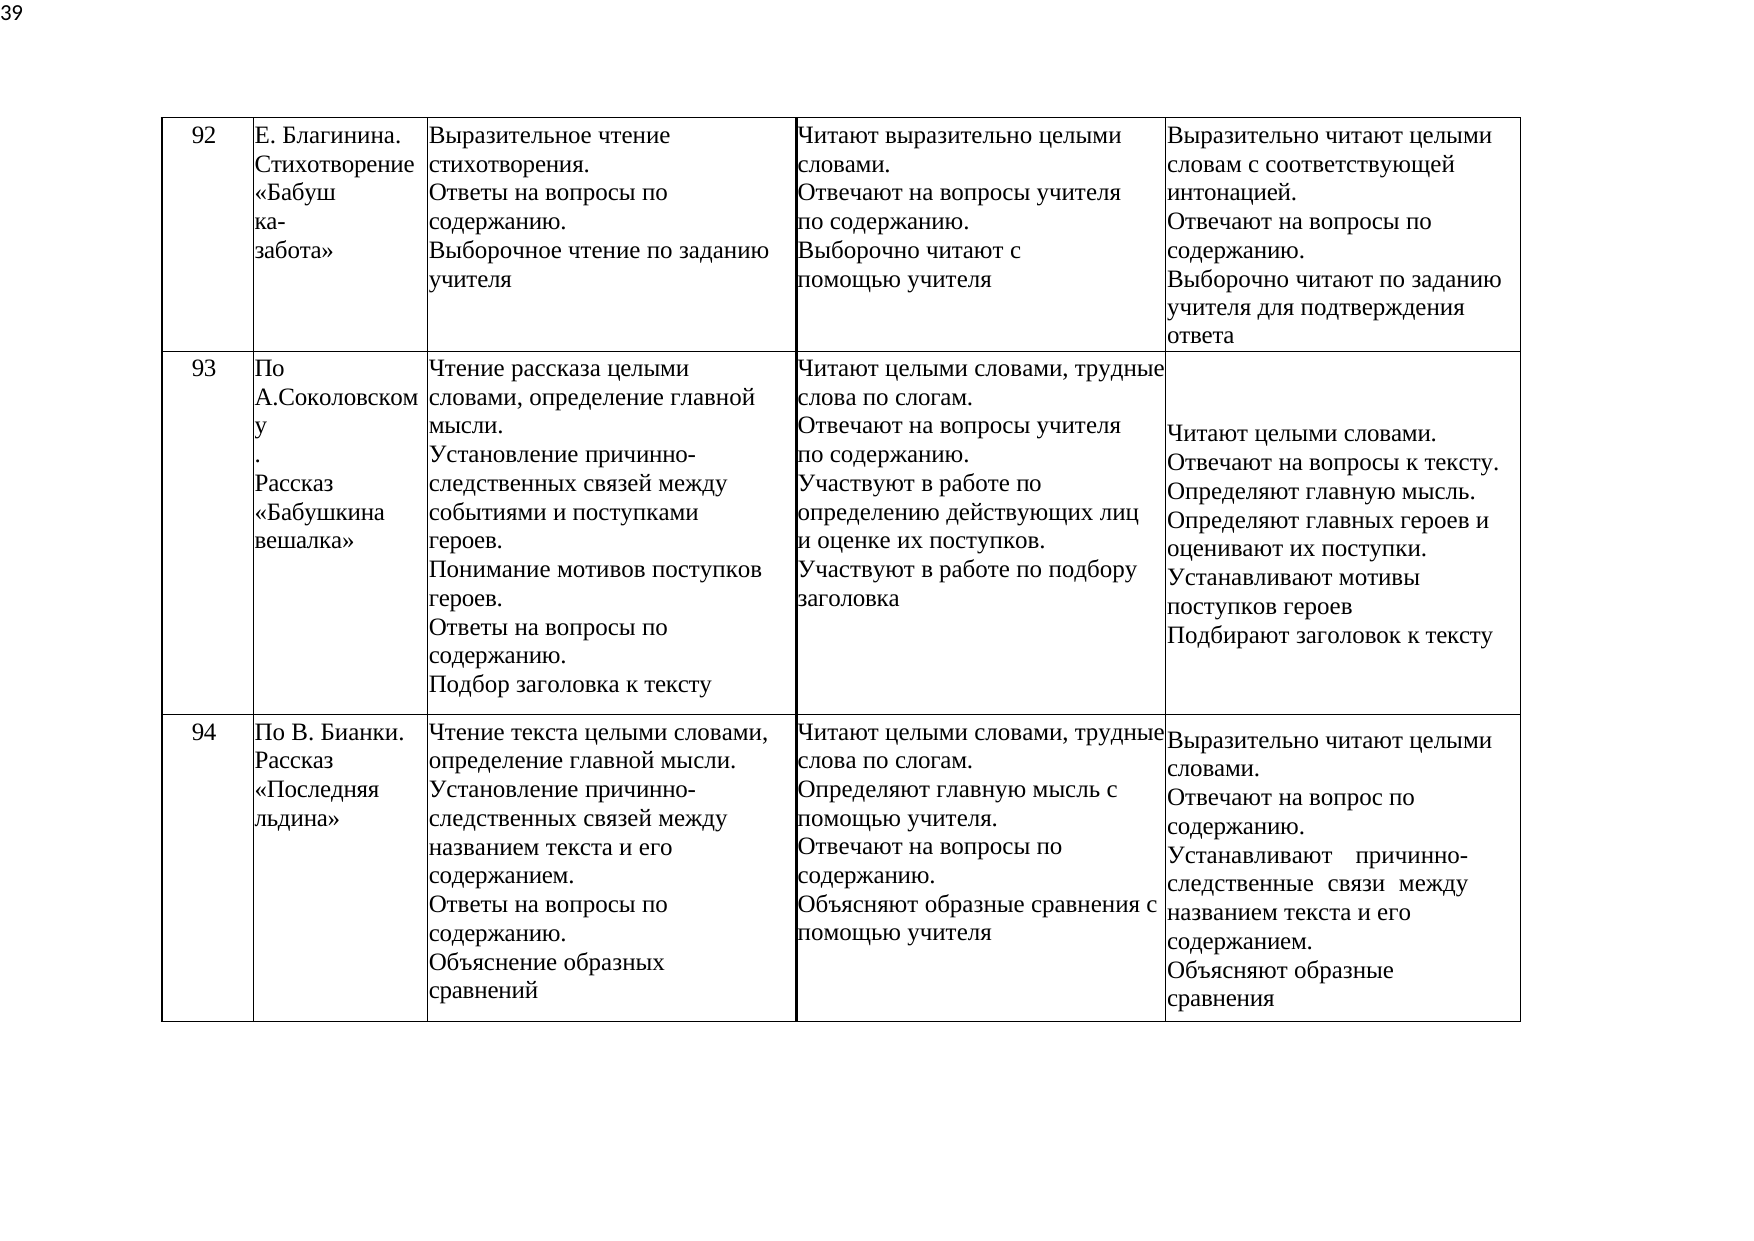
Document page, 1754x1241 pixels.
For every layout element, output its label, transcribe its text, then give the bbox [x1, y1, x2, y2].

table_header 92 [163, 118, 253, 351]
table_header Читают выразительно целыми словами. Отвечают на вопросы учителя по содержанию. Выборочно читают с помощью учителя [798, 118, 1165, 351]
table_cell По В. Бианки. Рассказ «Последняя льдина» [254, 715, 427, 1021]
table_cell 93 [163, 352, 253, 714]
table_cell Читают целыми словами, трудные слова по слогам. Отвечают на вопросы учителя по содержанию. Участвуют в работе по определению действующих лиц и оценке их поступков. Участвуют в работе по подбору заголовка [798, 352, 1165, 714]
table_cell Чтение текста целыми словами, определение главной мысли. Установление причинно- следственных связей между названием текста и его содержанием. Ответы на вопросы по содержанию. Объяснение образных сравнений [428, 715, 795, 1021]
table_header Выразительно читают целыми словам с соответствующей интонацией. Отвечают на вопросы по содержанию. Выборочно читают по заданию учителя для подтверждения ответа [1166, 118, 1520, 351]
table_cell Читают целыми словами. Отвечают на вопросы к тексту. Определяют главную мысль. Определяют главных героев и оценивают их поступки. Устанавливают мотивы поступков героев Подбирают заголовок к тексту [1166, 352, 1520, 714]
table_cell Читают целыми словами, трудные слова по слогам. Определяют главную мысль с помощью учителя. Отвечают на вопросы по содержанию. Объясняют образные сравнения с помощью учителя [798, 715, 1165, 1021]
table_header Е. Благинина. Стихотворение «Бабушка- забота» [254, 118, 427, 351]
table_cell Чтение рассказа целыми словами, определение главной мысли. Установление причинно- следственных связей между событиями и поступками героев. Понимание мотивов поступков героев. Ответы на вопросы по содержанию. Подбор заголовка к тексту [428, 352, 795, 714]
table_cell 94 [163, 715, 253, 1021]
table_cell Выразительно читают целыми словами. Отвечают на вопрос по содержанию. Устанавливают причинно- следственные связи между названием текста и его содержанием. Объясняют образные сравнения [1166, 715, 1520, 1021]
table_header Выразительное чтение стихотворения. Ответы на вопросы по содержанию. Выборочное чтение по заданию учителя [428, 118, 795, 351]
table_cell По А.Соколовскому . Рассказ «Бабушкина вешалка» [254, 352, 427, 714]
